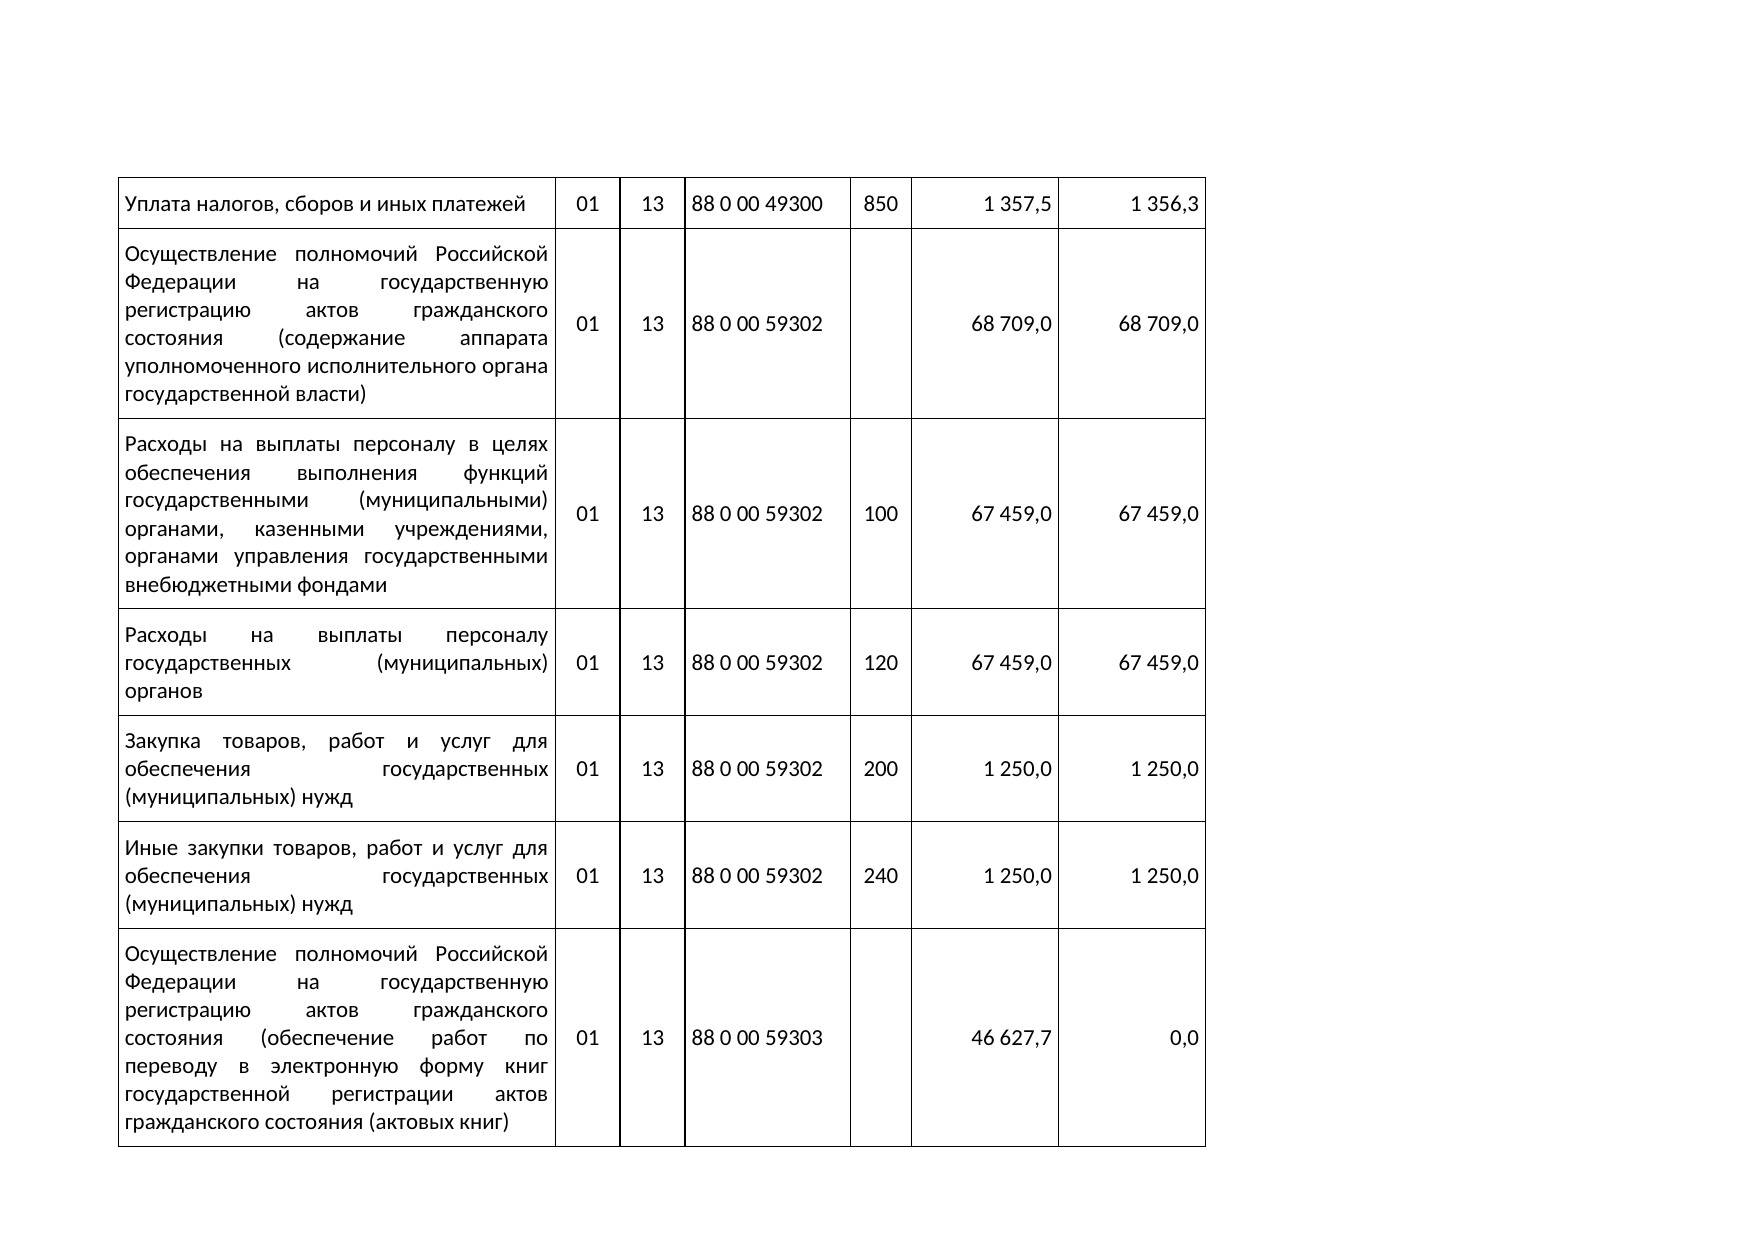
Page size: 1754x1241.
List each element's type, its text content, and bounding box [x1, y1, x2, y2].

table_cell 01 [556, 229, 619, 418]
table_cell [851, 229, 911, 418]
table_cell 200 [851, 716, 911, 821]
table_cell 01 [556, 419, 619, 608]
table_cell Закупка товаров, работ и услуг для обеспечения государственных (муниципальных) нужд [119, 716, 555, 821]
table_cell 240 [851, 822, 911, 927]
table_cell 68 709,0 [1059, 229, 1205, 418]
table_cell 1 250,0 [912, 822, 1058, 927]
table_cell Иные закупки товаров, работ и услуг для обеспечения государственных (муниципальных) нужд [119, 822, 555, 927]
table_cell 13 [621, 822, 684, 927]
table_cell 13 [621, 716, 684, 821]
table_cell Расходы на выплаты персоналу в целях обеспечения выполнения функций государственными (муниципальными) органами, казенными учреждениями, органами управления государственными внебюджетными фондами [119, 419, 555, 608]
table_cell 1 250,0 [1059, 716, 1205, 821]
table_cell 01 [556, 609, 619, 715]
table_cell 1 250,0 [1059, 822, 1205, 927]
table_cell 0,0 [1059, 929, 1205, 1146]
table_cell 13 [621, 419, 684, 608]
table_cell 01 [556, 929, 619, 1146]
table_cell 67 459,0 [1059, 419, 1205, 608]
table_cell 13 [621, 229, 684, 418]
table_cell 88 0 00 59302 [686, 716, 850, 821]
table_cell 67 459,0 [912, 419, 1058, 608]
table_cell 88 0 00 59302 [686, 419, 850, 608]
table_cell 88 0 00 59303 [686, 929, 850, 1146]
table_cell 46 627,7 [912, 929, 1058, 1146]
table_cell 01 [556, 178, 619, 227]
table_cell 01 [556, 716, 619, 821]
table_cell 88 0 00 49300 [686, 178, 850, 227]
table_cell 100 [851, 419, 911, 608]
table_cell 850 [851, 178, 911, 227]
table_cell 120 [851, 609, 911, 715]
table_cell 68 709,0 [912, 229, 1058, 418]
table_cell 67 459,0 [1059, 609, 1205, 715]
table_cell 88 0 00 59302 [686, 822, 850, 927]
table_cell Осуществление полномочий Российской Федерации на государственную регистрацию актов гражданского состояния (содержание аппарата уполномоченного исполнительного органа государственной власти) [119, 229, 555, 418]
table_cell 13 [621, 609, 684, 715]
table_cell [851, 929, 911, 1146]
table_cell Уплата налогов, сборов и иных платежей [119, 178, 555, 227]
table_cell 1 250,0 [912, 716, 1058, 821]
table_cell 88 0 00 59302 [686, 609, 850, 715]
table_cell 13 [621, 929, 684, 1146]
table_cell 1 356,3 [1059, 178, 1205, 227]
table_cell 13 [621, 178, 684, 227]
table_cell Расходы на выплаты персоналу государственных (муниципальных) органов [119, 609, 555, 715]
table_cell Осуществление полномочий Российской Федерации на государственную регистрацию актов гражданского состояния (обеспечение работ по переводу в электронную форму книг государственной регистрации актов гражданского состояния (актовых книг) [119, 929, 555, 1146]
table_cell 01 [556, 822, 619, 927]
table_cell 67 459,0 [912, 609, 1058, 715]
table_cell 88 0 00 59302 [686, 229, 850, 418]
table_cell 1 357,5 [912, 178, 1058, 227]
